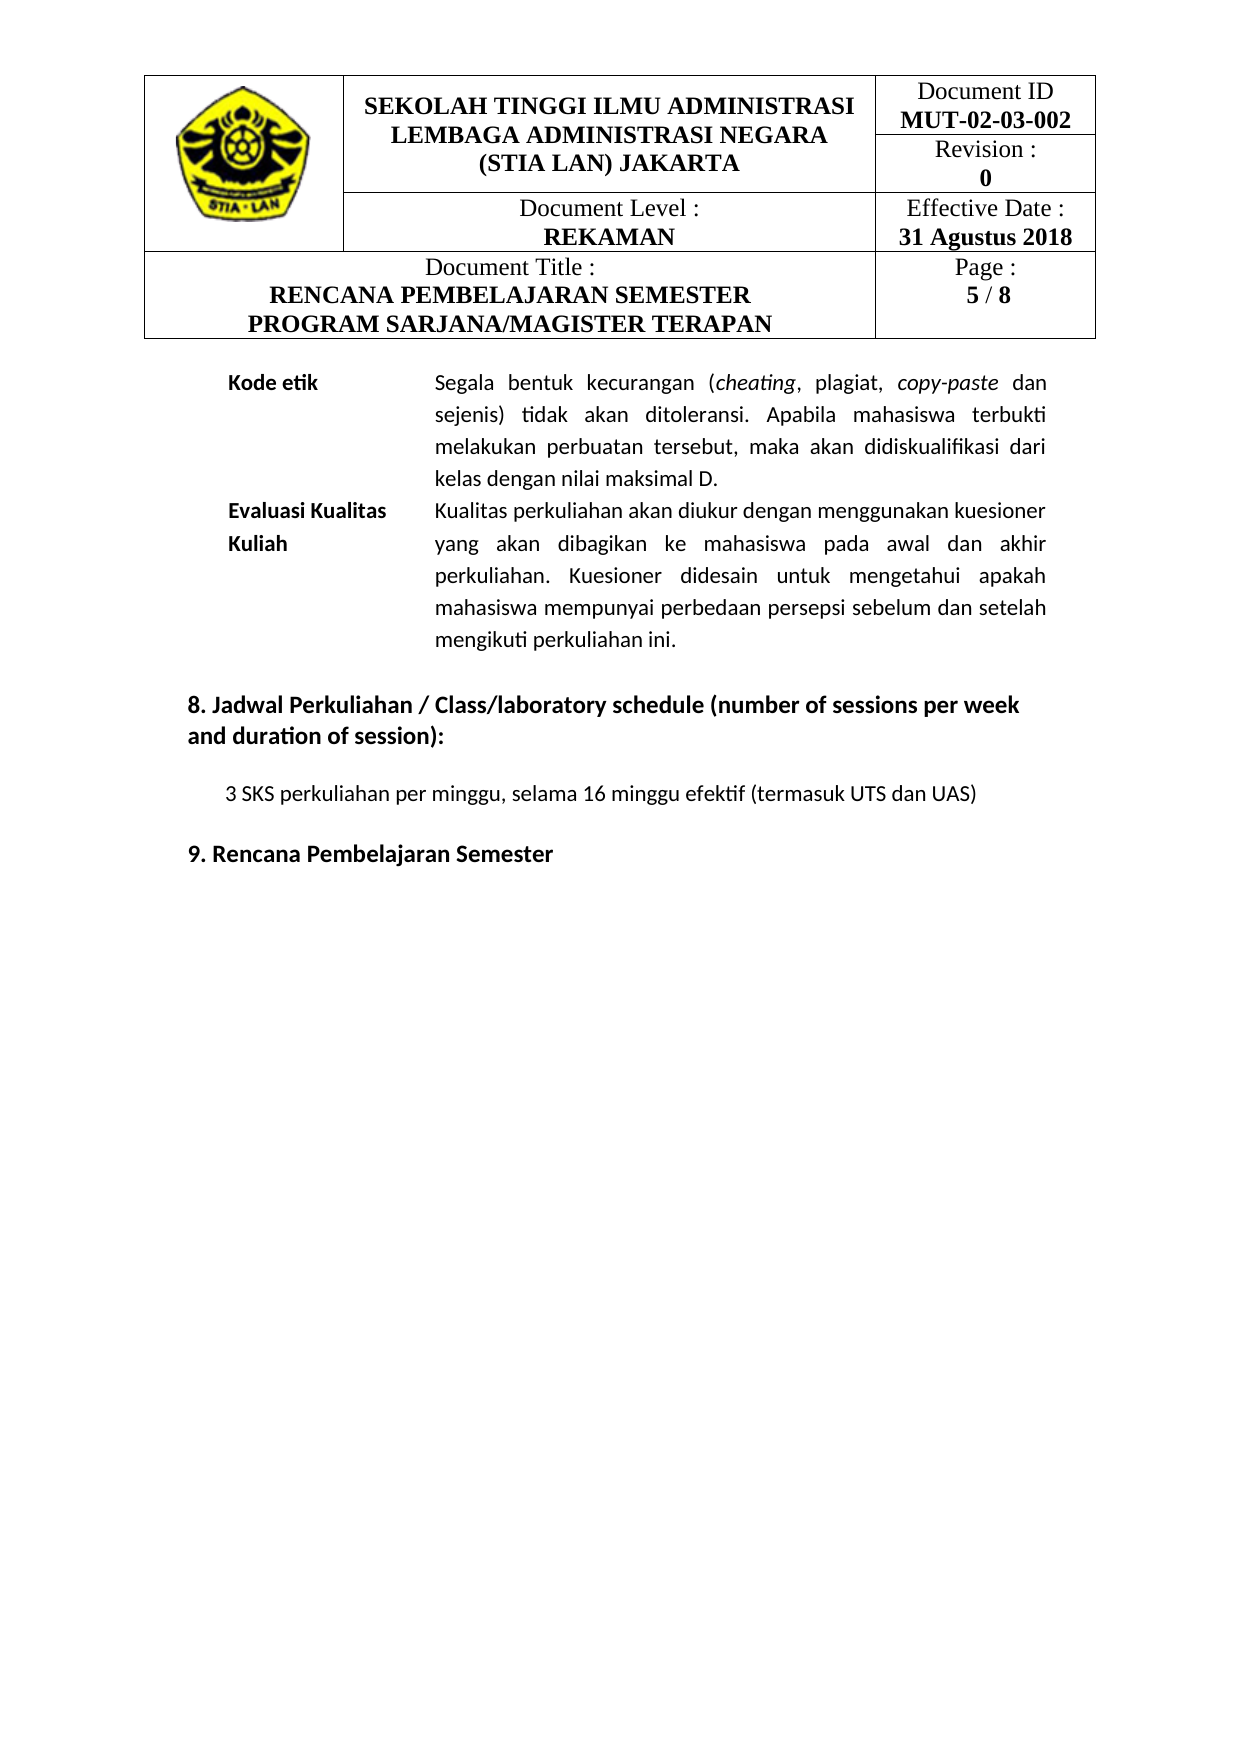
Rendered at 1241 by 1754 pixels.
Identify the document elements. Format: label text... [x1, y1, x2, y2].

text 8. Jadwal Perkuliahan / Class/laboratory schedule (number of sessions per week and duration of session): [187, 689, 1053, 750]
table_cell Evaluasi Kualitas Kuliah [217, 497, 423, 689]
table_cell Kode etik [217, 368, 423, 497]
table_cell Kualitas perkuliahan akan diukur dengan menggunakan kuesioner yang akan dibagikan ke mahasiswa pada awal dan akhir perkuliahan. Kuesioner didesain untuk mengetahui apakah mahasiswa mempunyai perbedaan persepsi sebelum dan setelah mengikuti perkuliahan ini. [423, 497, 1058, 689]
table_cell Segala bentuk kecurangan (cheating, plagiat, copy-paste dan sejenis) tidak akan ditoleransi. Apabila mahasiswa terbukti melakukan perbuatan tersebut, maka akan didiskualifikasi dari kelas dengan nilai maksimal D. [423, 368, 1058, 497]
text 3 SKS perkuliahan per minggu, selama 16 minggu efektif (termasuk UTS dan UAS) [187, 779, 1053, 807]
text 9. Rencana Pembelajaran Semester [187, 838, 1053, 868]
